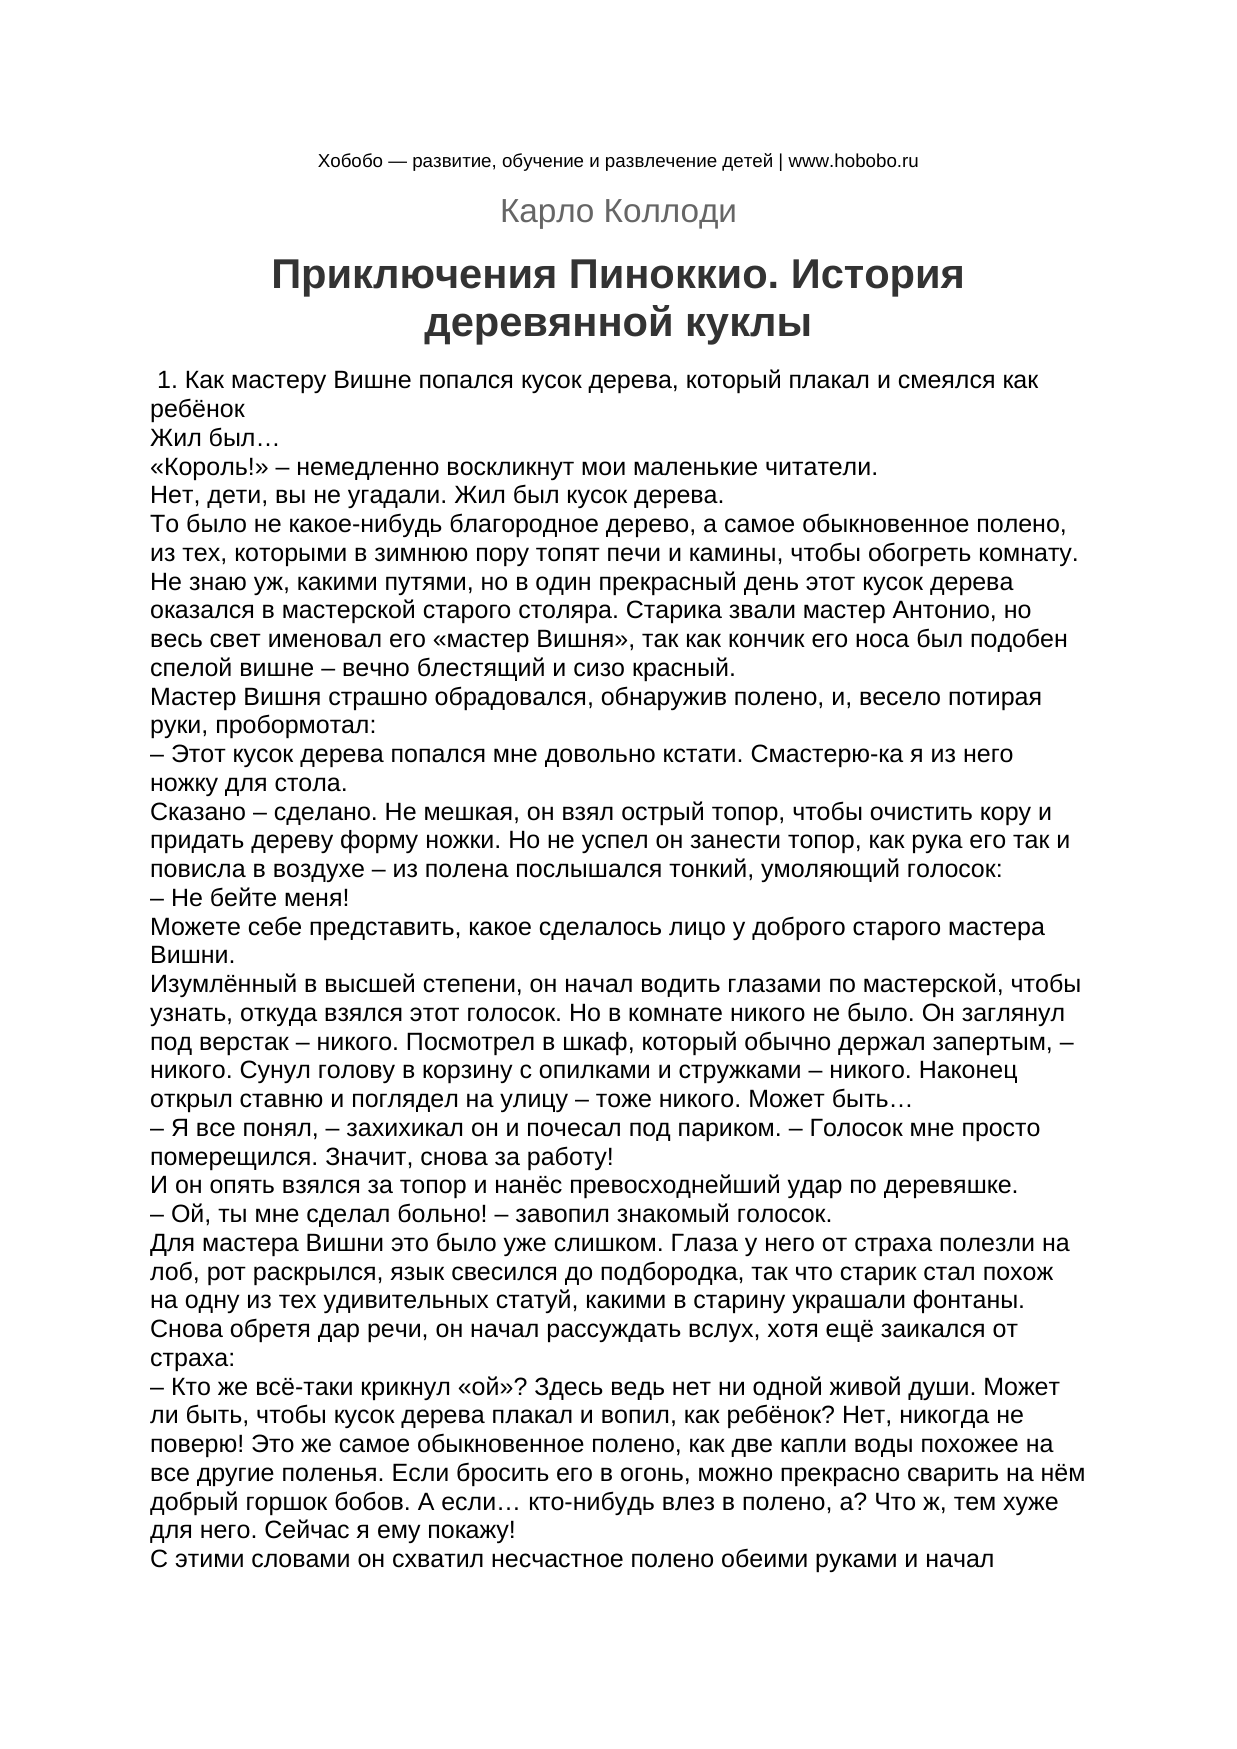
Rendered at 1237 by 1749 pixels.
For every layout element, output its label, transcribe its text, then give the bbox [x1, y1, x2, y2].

text – Ой, ты мне сделал больно! – завопил знакомый голосок. [150, 1199, 1086, 1228]
text Мастер Вишня страшно обрадовался, обнаружив полено, и, весело потирая руки, пробормотал: [150, 681, 1086, 739]
subtitle Приключения Пиноккио. История деревянной куклы [150, 249, 1086, 345]
text Не знаю уж, какими путями, но в один прекрасный день этот кусок дерева оказался в мастерской старого столяра. Старика звали мастер Антонио, но весь свет именовал его «мастер Вишня», так как кончик его носа был подобен спелой вишне – вечно блестящий и сизо красный. [150, 566, 1086, 681]
text Хобобо — развитие, обучение и развлечение детей | www.hobobo.ru [150, 150, 1086, 172]
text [150, 1544, 1086, 1573]
text – Не бейте меня! [150, 883, 1086, 911]
text Изумлённый в высшей степени, он начал водить глазами по мастерской, чтобы узнать, откуда взялся этот голосок. Но в комнате никого не было. Он заглянул под верстак – никого. Посмотрел в шкаф, который обычно держал запертым, – никого. Сунул голову в корзину с опилками и стружками – никого. Наконец открыл ставню и поглядел на улицу – тоже никого. Может быть… [150, 969, 1086, 1113]
text Сказано – сделано. Не мешкая, он взял острый топор, чтобы очистить кору и придать дереву форму ножки. Но не успел он занести топор, как рука его так и повисла в воздухе – из полена послышался тонкий, умоляющий голосок: [150, 796, 1086, 883]
text И он опять взялся за топор и нанёс превосходнейший удар по деревяшке. [150, 1170, 1086, 1199]
text Можете себе представить, какое сделалось лицо у доброго старого мастера Вишни. [150, 911, 1086, 969]
text – Кто же всё-таки крикнул «ой»? Здесь ведь нет ни одной живой души. Может ли быть, чтобы кусок дерева плакал и вопил, как ребёнок? Нет, никогда не поверю! Это же самое обыкновенное полено, как две капли воды похожее на все другие поленья. Если бросить его в огонь, можно прекрасно сварить на нём добрый горшок бобов. А если… кто-нибудь влез в полено, а? Что ж, тем хуже для него. Сейчас я ему покажу! [150, 1371, 1086, 1544]
text – Этот кусок дерева попался мне довольно кстати. Смастерю-ка я из него ножку для стола. [150, 739, 1086, 796]
text «Король!» – немедленно воскликнут мои маленькие читатели. [150, 451, 1086, 480]
text Для мастера Вишни это было уже слишком. Глаза у него от страха полезли на лоб, рот раскрылся, язык свесился до подбородка, так что старик стал похож на одну из тех удивительных статуй, какими в старину украшали фонтаны. [150, 1228, 1086, 1314]
text Снова обретя дар речи, он начал рассуждать вслух, хотя ещё заикался от страха: [150, 1314, 1086, 1371]
text То было не какое-нибудь благородное дерево, а самое обыкновенное полено, из тех, которыми в зимнюю пору топят печи и камины, чтобы обогреть комнату. [150, 509, 1086, 566]
text – Я все понял, – захихикал он и почесал под париком. – Голосок мне просто померещился. Значит, снова за работу! [150, 1113, 1086, 1170]
subtitle Карло Коллоди [150, 191, 1086, 230]
text Жил был… [150, 423, 1086, 451]
text Нет, дети, вы не угадали. Жил был кусок дерева. [150, 480, 1086, 509]
